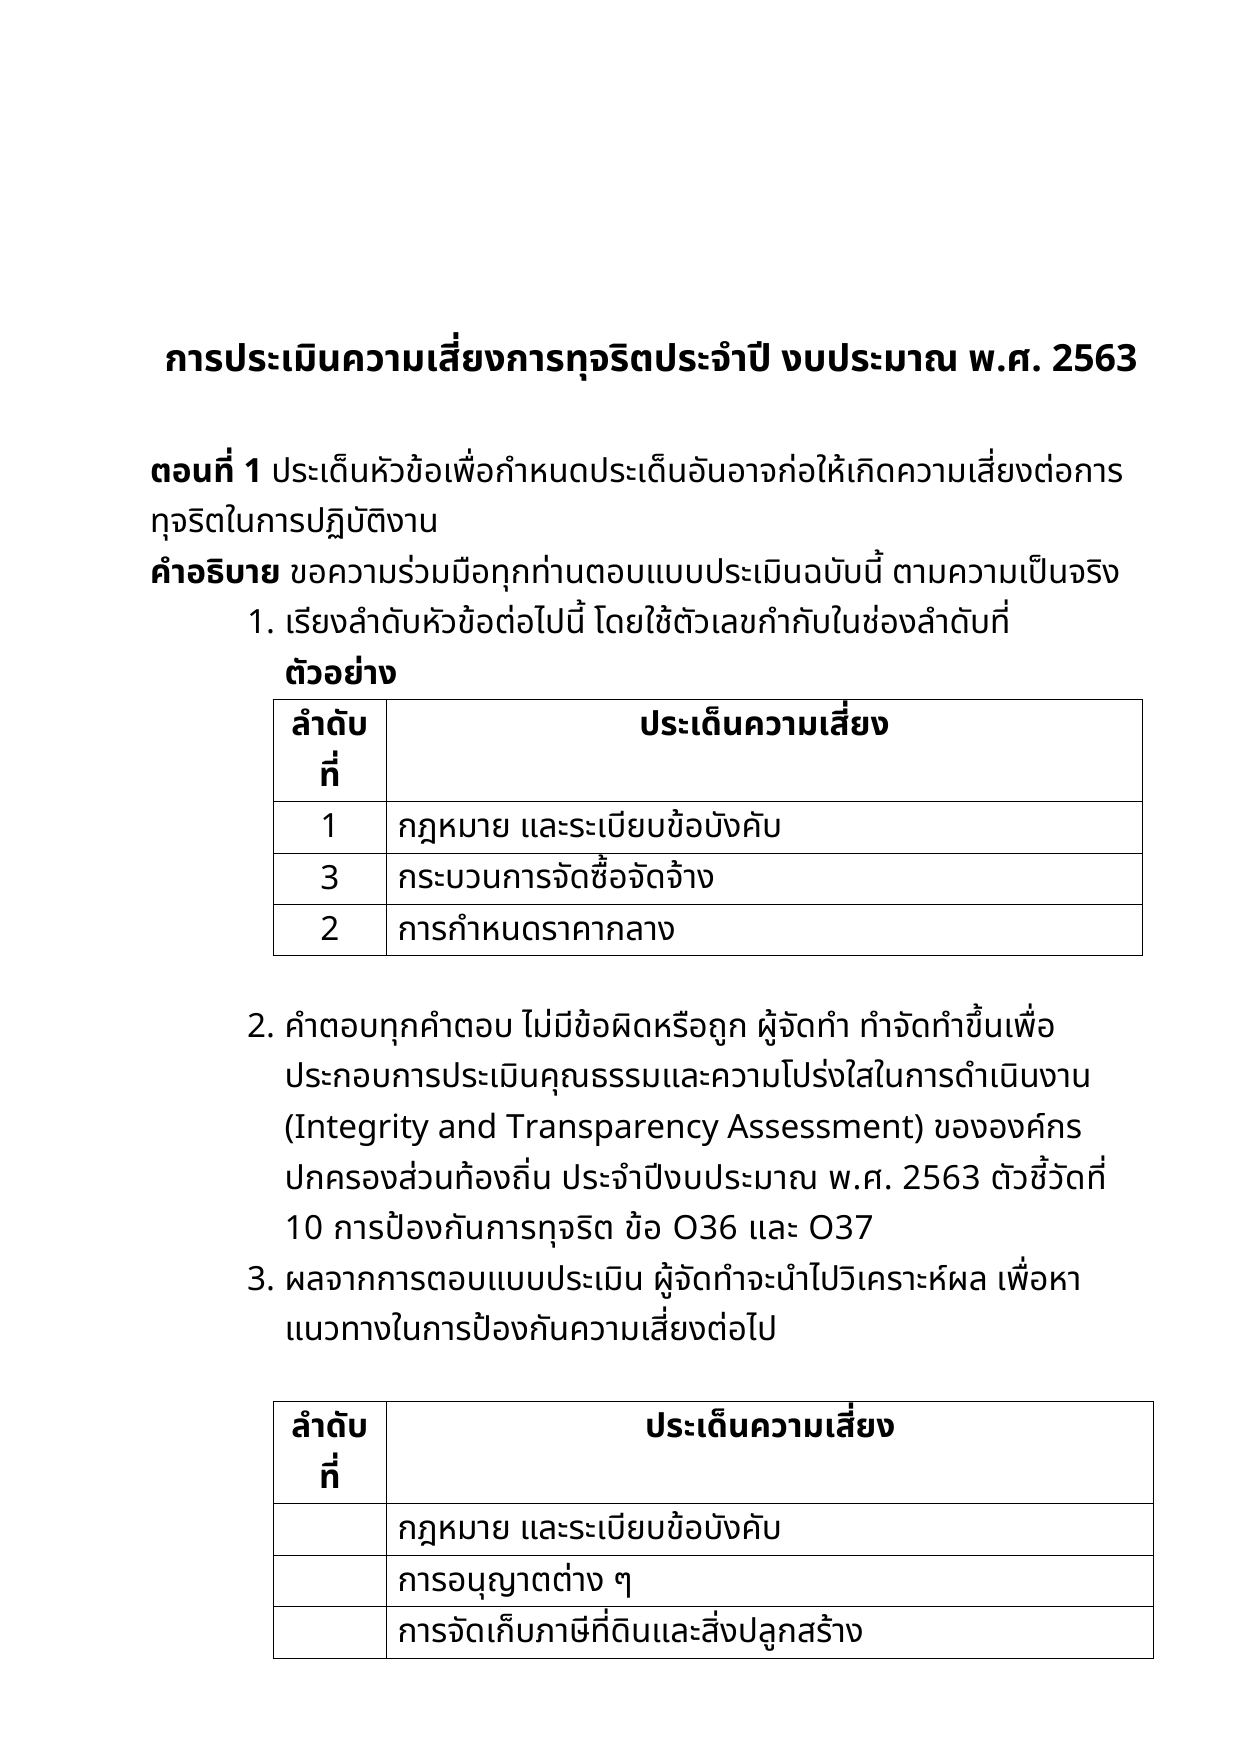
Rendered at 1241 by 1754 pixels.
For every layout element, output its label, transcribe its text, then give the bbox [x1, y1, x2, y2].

table_header ประเด็นความเสี่ยง [387, 1402, 1153, 1503]
text การประเมินความเสี่ยงการทุจริตประจำปี งบประมาณ พ.ศ. 2563 [150, 332, 1152, 389]
table_cell การจัดเก็บภาษีที่ดินและสิ่งปลูกสร้าง [387, 1607, 1153, 1657]
table_cell การอนุญาตต่าง ๆ [387, 1556, 1153, 1606]
text คำอธิบาย ขอความร่วมมือทุกท่านตอบแบบประเมินฉบับนี้ ตามความเป็นจริง [150, 548, 1152, 598]
list เรียงลำดับหัวข้อต่อไปนี้ โดยใช้ตัวเลขกำกับในช่องลำดับที่ [247, 598, 1152, 649]
table_cell [274, 1607, 386, 1657]
table_header ลำดับที่ [274, 700, 386, 801]
table_cell การกำหนดราคากลาง [387, 905, 1142, 955]
table_cell [274, 1504, 386, 1554]
table_header ลำดับที่ [274, 1402, 386, 1503]
table_cell 1 [274, 802, 386, 852]
table_cell กฎหมาย และระเบียบข้อบังคับ [387, 1504, 1153, 1554]
list คำตอบทุกคำตอบ ไม่มีข้อผิดหรือถูก ผู้จัดทำ ทำจัดทำขึ้นเพื่อประกอบการประเมินคุณธรรมและความโปร่งใสในการดำเนินงาน (Integrity and Transparency Assessment) ขององค์กรปกครองส่วนท้องถิ่น ประจำปีงบประมาณ พ.ศ. 2563 ตัวชี้วัดที่ 10 การป้องกันการทุจริต ข้อ O36 และ O37 [247, 1002, 1152, 1255]
table_cell กระบวนการจัดซื้อจัดจ้าง [387, 854, 1142, 904]
list ตัวอย่าง [284, 649, 1152, 699]
list ผลจากการตอบแบบประเมิน ผู้จัดทำจะนำไปวิเคราะห์ผล เพื่อหาแนวทางในการป้องกันความเสี่ยงต่อไป [247, 1255, 1152, 1356]
table_cell 2 [274, 905, 386, 955]
table_cell 3 [274, 854, 386, 904]
table_header ประเด็นความเสี่ยง [387, 700, 1142, 801]
table_cell [274, 1556, 386, 1606]
text ตอนที่ 1 ประเด็นหัวข้อเพื่อกำหนดประเด็นอันอาจก่อให้เกิดความเสี่ยงต่อการทุจริตในการปฏิบัติงาน [150, 447, 1152, 548]
table_cell กฎหมาย และระเบียบข้อบังคับ [387, 802, 1142, 852]
